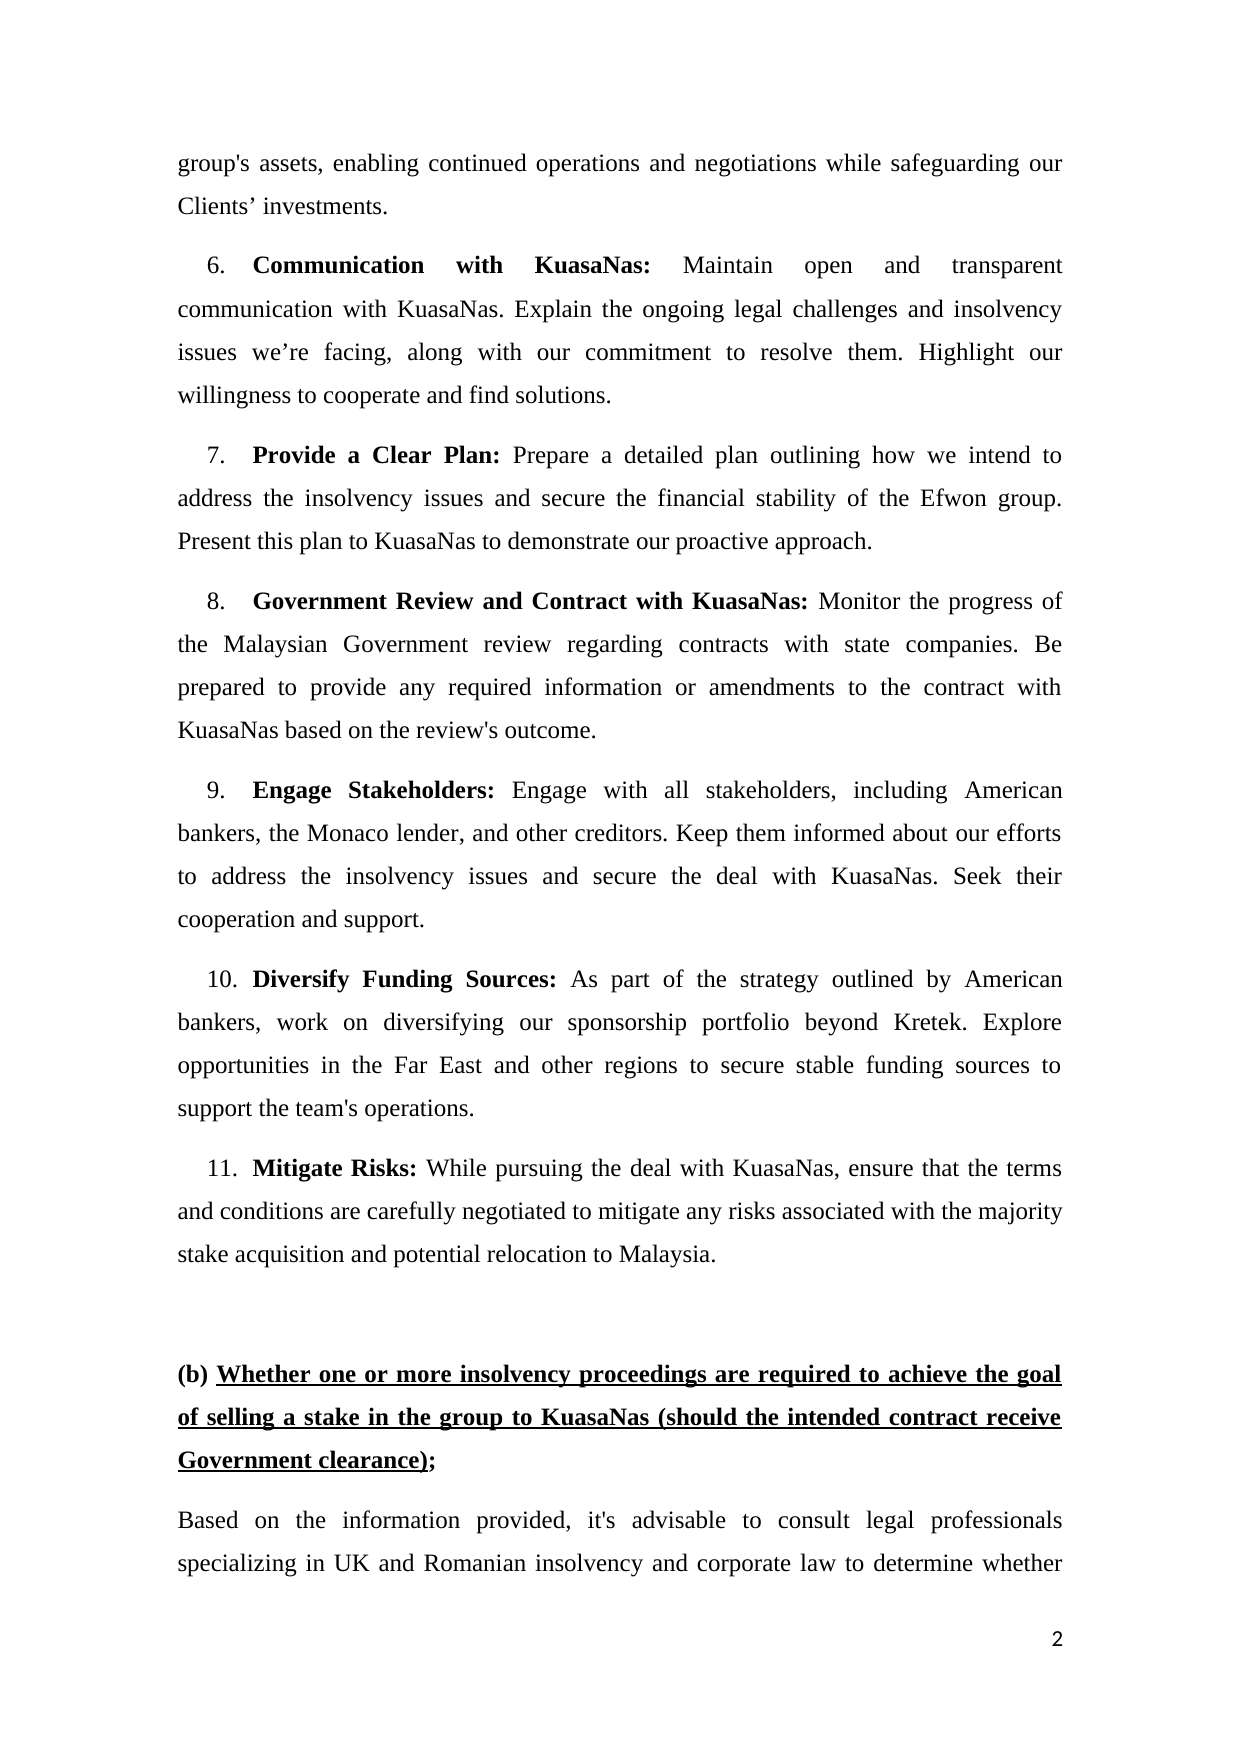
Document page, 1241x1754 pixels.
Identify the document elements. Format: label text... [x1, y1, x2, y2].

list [177, 148, 1063, 219]
list Engage Stakeholders: Engage with all stakeholders, including American bankers, the Monaco lender, and other creditors. Keep them informed about our efforts to address the insolvency issues and secure the deal with KuasaNas. Seek their cooperation and support. [177, 775, 1063, 933]
list Government Review and Contract with KuasaNas: Monitor the progress of the Malaysian Government review regarding contracts with state companies. Be prepared to provide any required information or amendments to the contract with KuasaNas based on the review's outcome. [177, 586, 1063, 744]
list Communication with KuasaNas: Maintain open and transparent communication with KuasaNas. Explain the ongoing legal challenges and insolvency issues we’re facing, along with our commitment to resolve them. Highlight our willingness to cooperate and find solutions. [177, 251, 1063, 409]
list Mitigate Risks: While pursuing the deal with KuasaNas, ensure that the terms and conditions are carefully negotiated to mitigate any risks associated with the majority stake acquisition and potential relocation to Malaysia. [177, 1153, 1063, 1268]
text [177, 1505, 1063, 1577]
list Diversify Funding Sources: As part of the strategy outlined by American bankers, work on diversifying our sponsorship portfolio beyond Kretek. Explore opportunities in the Far East and other regions to secure stable funding sources to support the team's operations. [177, 964, 1063, 1122]
text (b) Whether one or more insolvency proceedings are required to achieve the goal of selling a stake in the group to KuasaNas (should the intended contract receive Government clearance); [177, 1359, 1063, 1474]
list Provide a Clear Plan: Prepare a detailed plan outlining how we intend to address the insolvency issues and secure the financial stability of the Efwon group. Present this plan to KuasaNas to demonstrate our proactive approach. [177, 440, 1063, 555]
